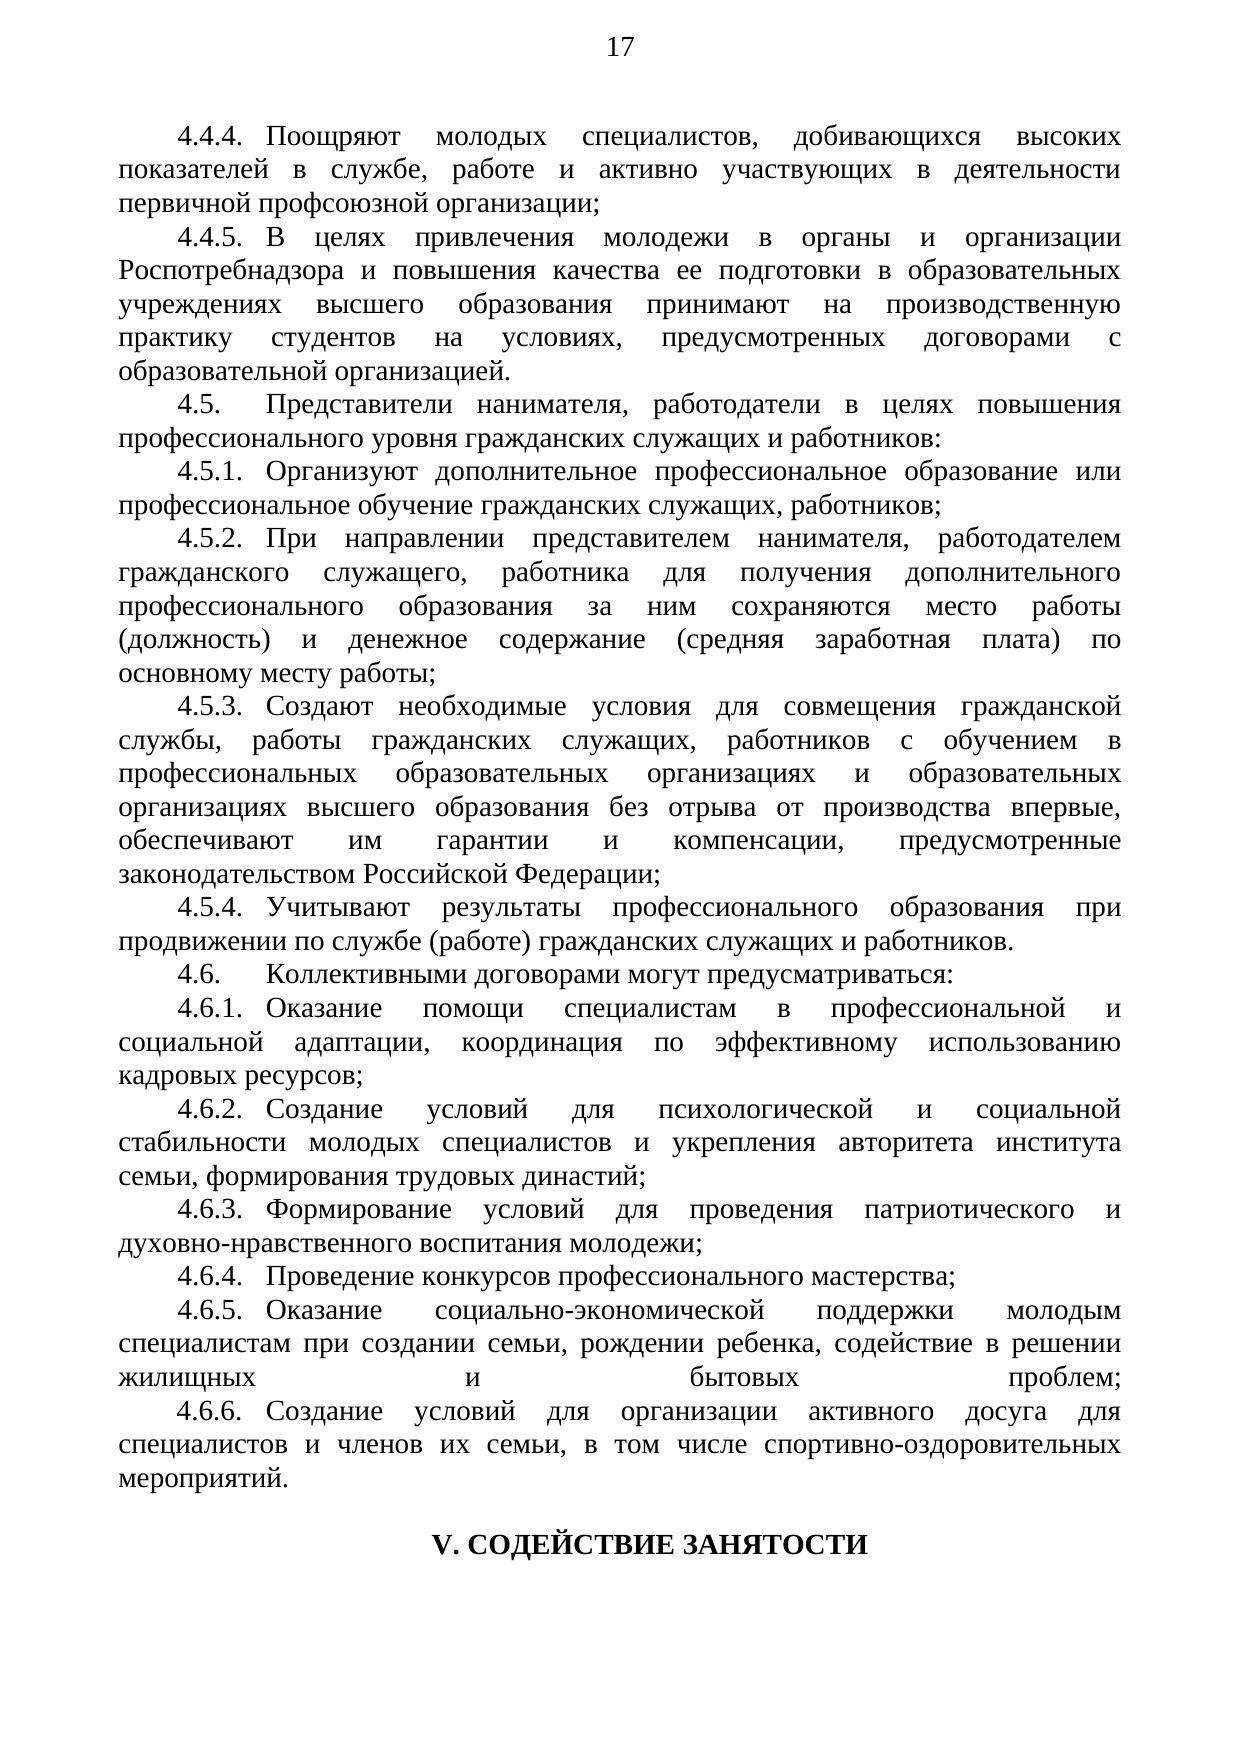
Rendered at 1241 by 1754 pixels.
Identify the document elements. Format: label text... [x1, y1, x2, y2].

text 4.6.5. Оказание социально-экономической поддержки молодым специалистам при создании семьи, рождении ребенка, содействие в решении жилищных и бытовых проблем; 4.6.6. Создание условий для организации активного досуга для специалистов и членов их семьи, в том числе спортивно-оздоровительных мероприятий. [118, 1292, 1122, 1493]
text 4.6.2. Создание условий для психологической и социальной стабильности молодых специалистов и укрепления авторитета института семьи, формирования трудовых династий; [118, 1091, 1122, 1191]
text 4.6.1. Оказание помощи специалистам в профессиональной и социальной адаптации, координация по эффективному использованию кадровых ресурсов; [118, 990, 1122, 1091]
text 4.4.4. Поощряют молодых специалистов, добивающихся высоких показателей в службе, работе и активно участвующих в деятельности первичной профсоюзной организации; [118, 118, 1122, 219]
text 4.6. Коллективными договорами могут предусматриваться: [118, 957, 1122, 990]
text 4.5.4. Учитывают результаты профессионального образования при продвижении по службе (работе) гражданских служащих и работников. [118, 889, 1122, 957]
text 4.4.5. В целях привлечения молодежи в органы и организации Роспотребнадзора и повышения качества ее подготовки в образовательных учреждениях высшего образования принимают на производственную практику студентов на условиях, предусмотренных договорами с образовательной организацией. [118, 219, 1122, 386]
text 4.5.3. Создают необходимые условия для совмещения гражданской службы, работы гражданских служащих, работников с обучением в профессиональных образовательных организациях и образовательных организациях высшего образования без отрыва от производства впервые, обеспечивают им гарантии и компенсации, предусмотренные законодательством Российской Федерации; [118, 688, 1122, 889]
text 4.6.4. Проведение конкурсов профессионального мастерства; [118, 1258, 1122, 1292]
text 4.5.1. Организуют дополнительное профессиональное образование или профессиональное обучение гражданских служащих, работников; [118, 453, 1122, 521]
text 4.6.3. Формирование условий для проведения патриотического и духовно-нравственного воспитания молодежи; [118, 1191, 1122, 1258]
text V. СОДЕЙСТВИЕ ЗАНЯТОСТИ [118, 1527, 1122, 1560]
text 4.5.2. При направлении представителем нанимателя, работодателем гражданского служащего, работника для получения дополнительного профессионального образования за ним сохраняются место работы (должность) и денежное содержание (средняя заработная плата) по основному месту работы; [118, 521, 1122, 688]
text 4.5. Представители нанимателя, работодатели в целях повышения профессионального уровня гражданских служащих и работников: [118, 386, 1122, 453]
